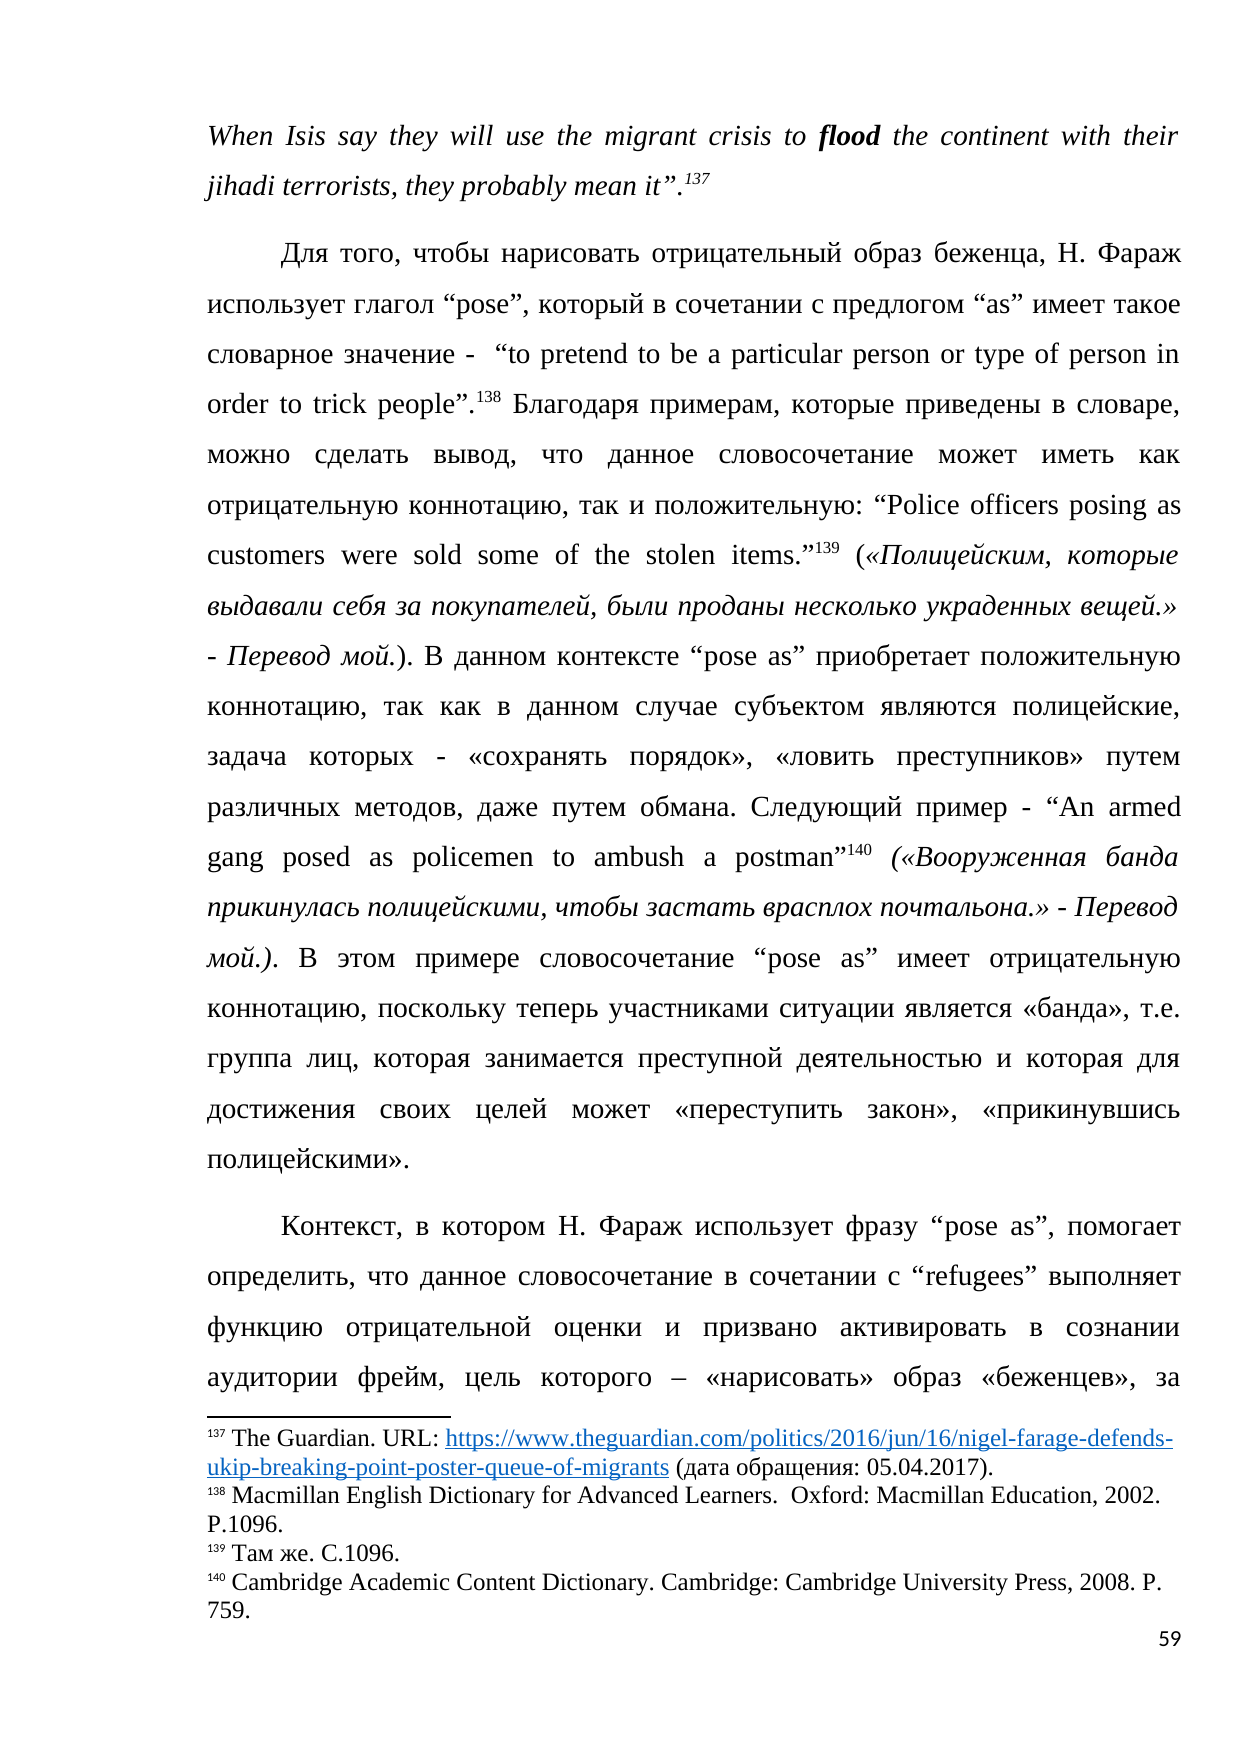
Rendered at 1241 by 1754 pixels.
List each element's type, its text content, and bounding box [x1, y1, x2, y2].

text Для того, чтобы нарисовать отрицательный образ беженца, Н. Фараж использует глагол “pose”, который в сочетании с предлогом “as” имеет такое словарное значение - “to pretend to be a particular person or type of person in order to trick people”. Благодаря примерам, которые приведены в словаре, можно сделать вывод, что данное словосочетание может иметь как отрицательную коннотацию, так и положительную: “Police officers posing as customers were sold some of the stolen items.” («Полицейским, которые выдавали себя за покупателей, были проданы несколько украденных вещей.» - Перевод мой.). В данном контексте “pose as” приобретает положительную коннотацию, так как в данном случае субъектом являются полицейские, задача которых - «сохранять порядок», «ловить преступников» путем различных методов, даже путем обмана. Следующий пример - “An armed gang posed as policemen to ambush a postman” («Вооруженная банда прикинулась полицейскими, чтобы застать врасплох почтальона.» - Перевод мой.). В этом примере словосочетание “pose as” имеет отрицательную коннотацию, поскольку теперь участниками ситуации является «банда», т.е. группа лиц, которая занимается преступной деятельностью и которая для достижения своих целей может «переступить закон», «прикинувшись полицейскими». [207, 235, 1181, 1174]
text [207, 1208, 1181, 1392]
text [207, 118, 1181, 202]
